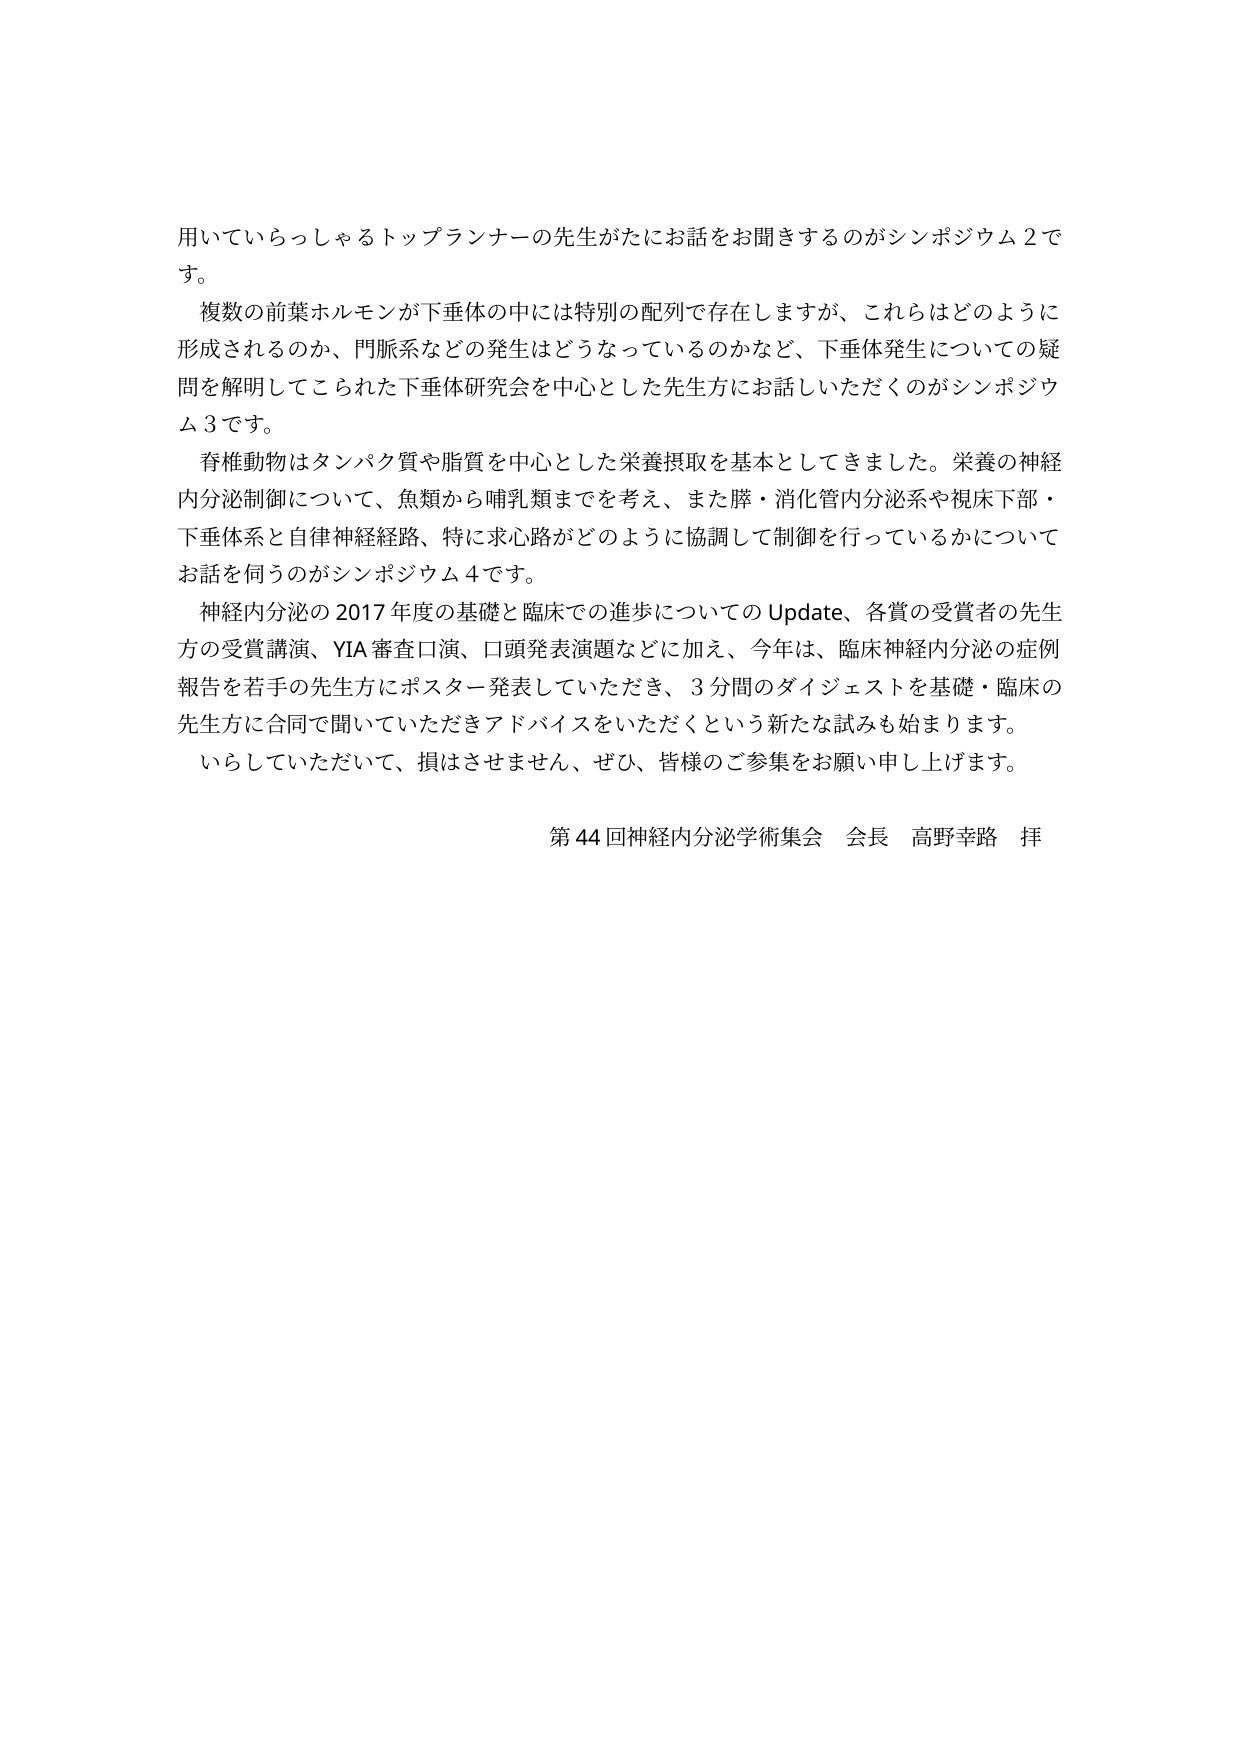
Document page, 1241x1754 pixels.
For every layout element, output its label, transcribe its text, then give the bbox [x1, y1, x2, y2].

text 神経内分泌の2017年度の基礎と臨床での進歩についてのUpdate、各賞の受賞者の先生方の受賞講演、YIA審査口演、口頭発表演題などに加え、今年は、臨床神経内分泌の症例報告を若手の先生方にポスター発表していただき、３分間のダイジェストを基礎・臨床の先生方に合同で聞いていただきアドバイスをいただくという新たな試みも始まります。 [177, 592, 1063, 742]
text 第44回神経内分泌学術集会 会長 高野幸路 拝 [177, 817, 1063, 854]
text いらしていただいて、損はさせません、ぜひ、皆様のご参集をお願い申し上げます。 [177, 742, 1063, 779]
text 複数の前葉ホルモンが下垂体の中には特別の配列で存在しますが、これらはどのように形成されるのか、門脈系などの発生はどうなっているのかなど、下垂体発生についての疑問を解明してこられた下垂体研究会を中心とした先生方にお話しいただくのがシンポジウム３です。 [177, 292, 1063, 442]
text 脊椎動物はタンパク質や脂質を中心とした栄養摂取を基本としてきました。栄養の神経内分泌制御について、魚類から哺乳類までを考え、また膵・消化管内分泌系や視床下部・下垂体系と自律神経経路、特に求心路がどのように協調して制御を行っているかについてお話を伺うのがシンポジウム４です。 [177, 442, 1063, 592]
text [177, 217, 1063, 292]
